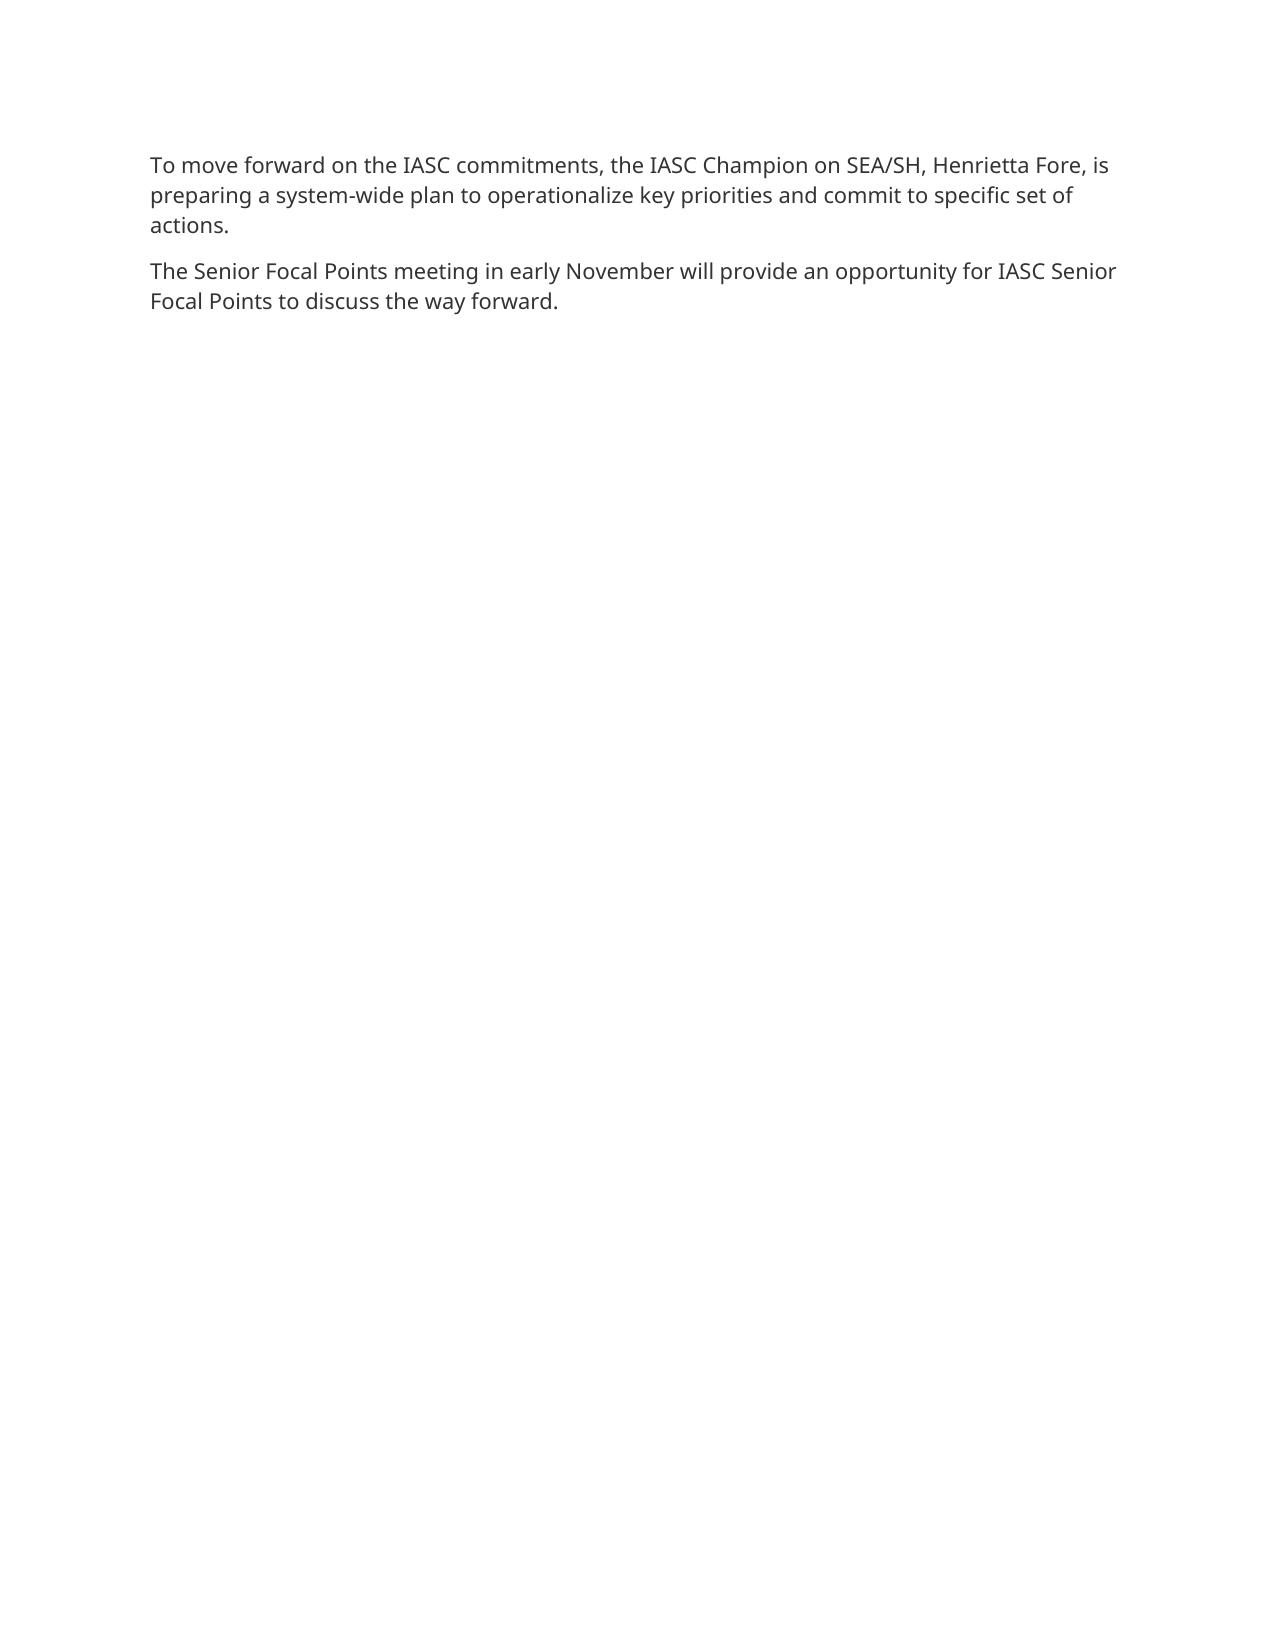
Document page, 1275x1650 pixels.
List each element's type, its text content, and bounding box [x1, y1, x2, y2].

text The Senior Focal Points meeting in early November will provide an opportunity for IASC Senior Focal Points to discuss the way forward. [150, 256, 1125, 315]
text To move forward on the IASC commitments, the IASC Champion on SEA/SH, Henrietta Fore, is preparing a system-wide plan to operationalize key priorities and commit to specific set of actions. [150, 150, 1125, 239]
